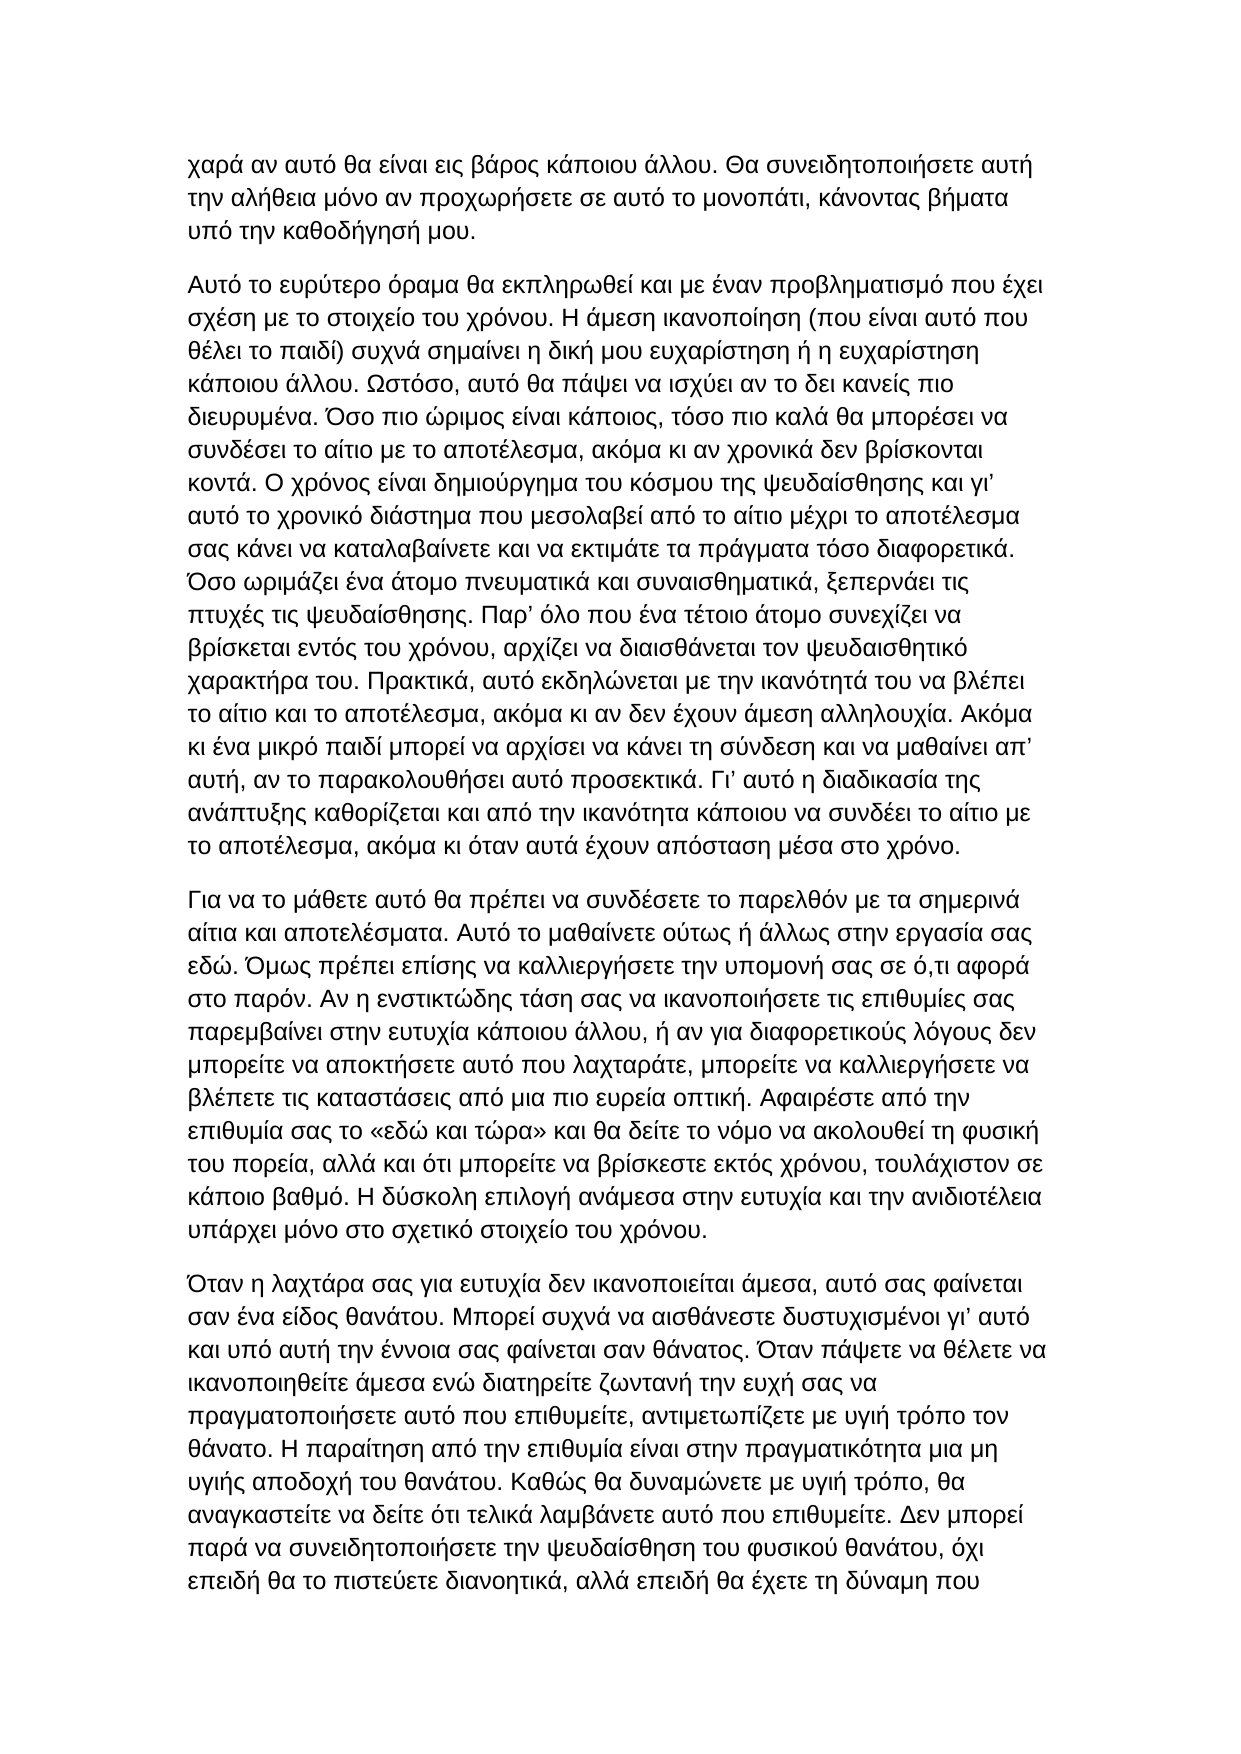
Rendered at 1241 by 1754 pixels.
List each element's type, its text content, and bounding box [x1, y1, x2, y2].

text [187, 150, 1053, 245]
text Για να το μάθετε αυτό θα πρέπει να συνδέσετε το παρελθόν με τα σημερινά αίτια και αποτελέσματα. Αυτό το μαθαίνετε ούτως ή άλλως στην εργασία σας εδώ. Όμως πρέπει επίσης να καλλιεργήσετε την υπομονή σας σε ό,τι αφορά στο παρόν. Αν η ενστικτώδης τάση σας να ικανοποιήσετε τις επιθυμίες σας παρεμβαίνει στην ευτυχία κάποιου άλλου, ή αν για διαφορετικούς λόγους δεν μπορείτε να αποκτήσετε αυτό που λαχταράτε, μπορείτε να καλλιεργήσετε να βλέπετε τις καταστάσεις από μια πιο ευρεία οπτική. Αφαιρέστε από την επιθυμία σας το «εδώ και τώρα» και θα δείτε το νόμο να ακολουθεί τη φυσική του πορεία, αλλά και ότι μπορείτε να βρίσκεστε εκτός χρόνου, τουλάχιστον σε κάποιο βαθμό. Η δύσκολη επιλογή ανάμεσα στην ευτυχία και την ανιδιοτέλεια υπάρχει μόνο στο σχετικό στοιχείο του χρόνου. [187, 885, 1053, 1244]
text Αυτό το ευρύτερο όραμα θα εκπληρωθεί και με έναν προβληματισμό που έχει σχέση με το στοιχείο του χρόνου. Η άμεση ικανοποίηση (που είναι αυτό που θέλει το παιδί) συχνά σημαίνει η δική μου ευχαρίστηση ή η ευχαρίστηση κάποιου άλλου. Ωστόσο, αυτό θα πάψει να ισχύει αν το δει κανείς πιο διευρυμένα. Όσο πιο ώριμος είναι κάποιος, τόσο πιο καλά θα μπορέσει να συνδέσει το αίτιο με το αποτέλεσμα, ακόμα κι αν χρονικά δεν βρίσκονται κοντά. Ο χρόνος είναι δημιούργημα του κόσμου της ψευδαίσθησης και γι’ αυτό το χρονικό διάστημα που μεσολαβεί από το αίτιο μέχρι το αποτέλεσμα σας κάνει να καταλαβαίνετε και να εκτιμάτε τα πράγματα τόσο διαφορετικά. Όσο ωριμάζει ένα άτομο πνευματικά και συναισθηματικά, ξεπερνάει τις πτυχές τις ψευδαίσθησης. Παρ’ όλο που ένα τέτοιο άτομο συνεχίζει να βρίσκεται εντός του χρόνου, αρχίζει να διαισθάνεται τον ψευδαισθητικό χαρακτήρα του. Πρακτικά, αυτό εκδηλώνεται με την ικανότητά του να βλέπει το αίτιο και το αποτέλεσμα, ακόμα κι αν δεν έχουν άμεση αλληλουχία. Ακόμα κι ένα μικρό παιδί μπορεί να αρχίσει να κάνει τη σύνδεση και να μαθαίνει απ’ αυτή, αν το παρακολουθήσει αυτό προσεκτικά. Γι’ αυτό η διαδικασία της ανάπτυξης καθορίζεται και από την ικανότητα κάποιου να συνδέει το αίτιο με το αποτέλεσμα, ακόμα κι όταν αυτά έχουν απόσταση μέσα στο χρόνο. [187, 270, 1053, 860]
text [187, 1269, 1053, 1595]
